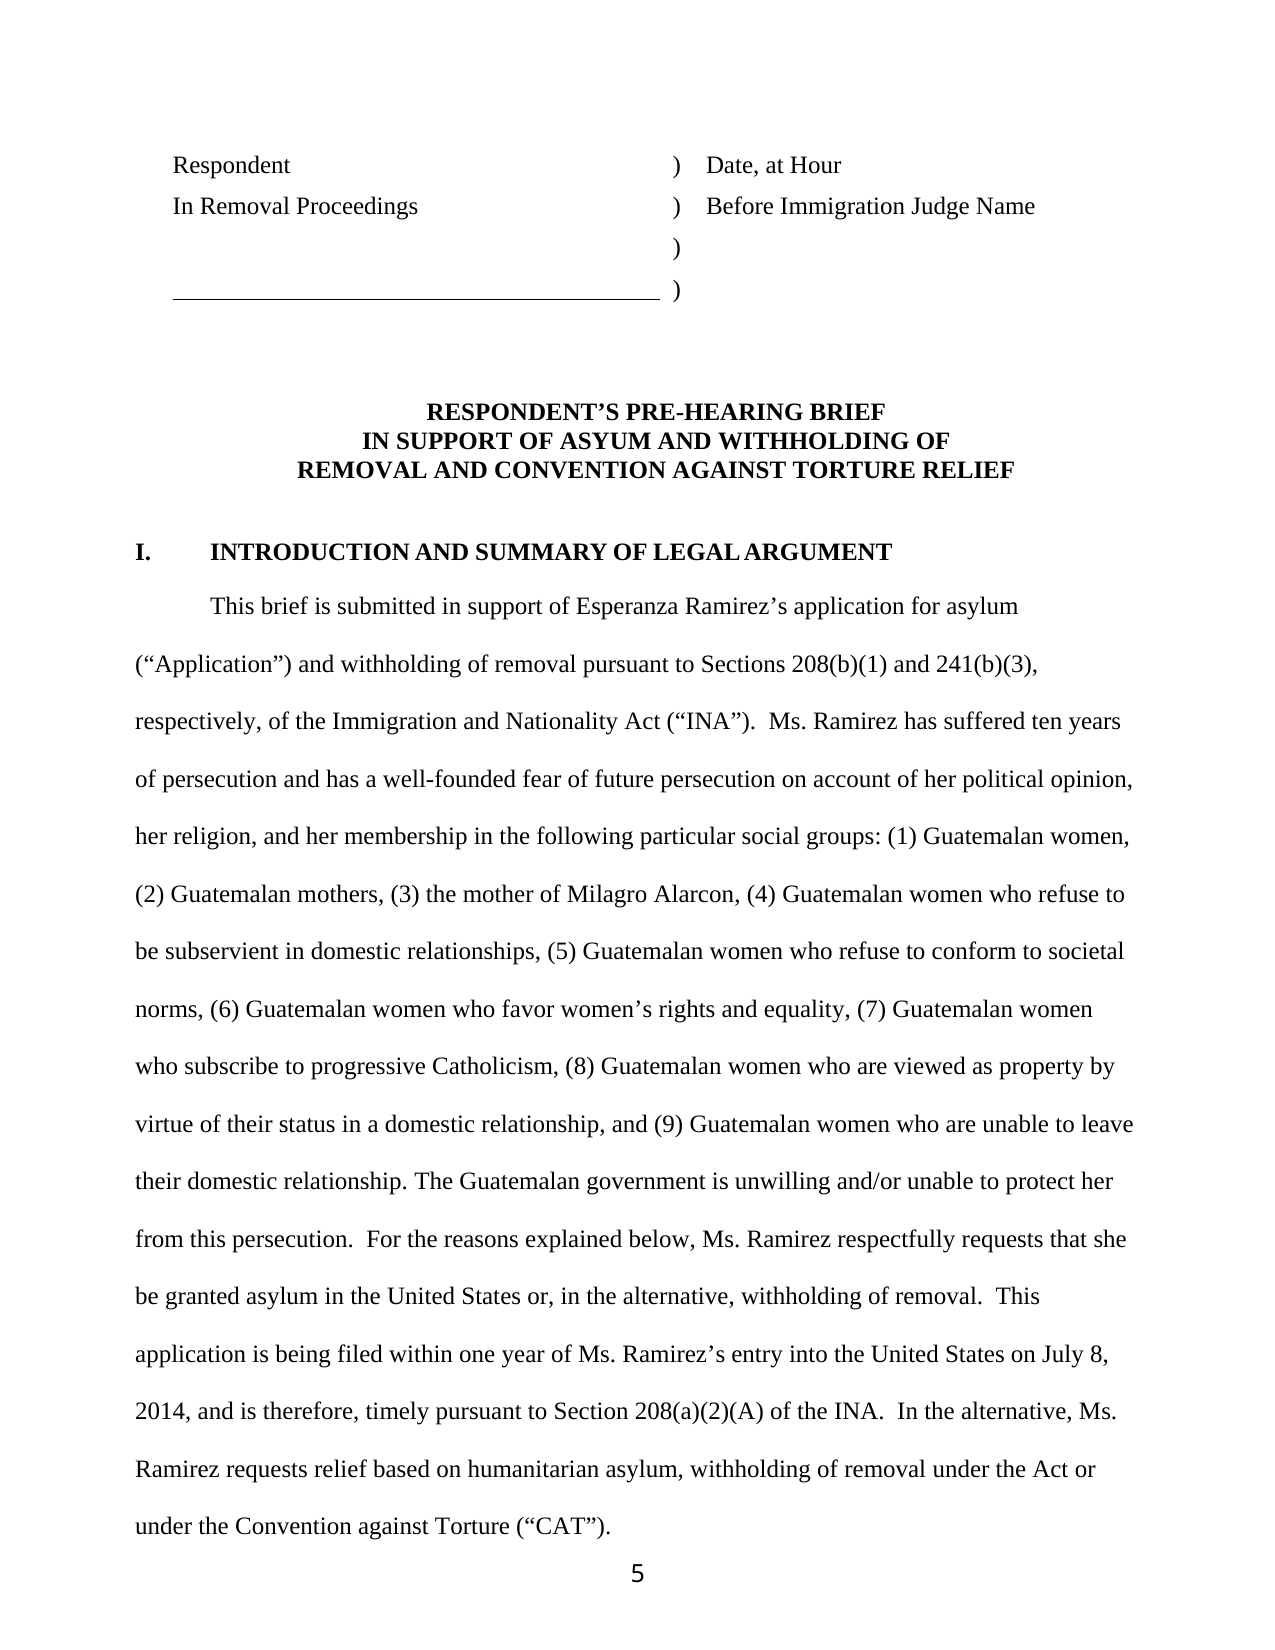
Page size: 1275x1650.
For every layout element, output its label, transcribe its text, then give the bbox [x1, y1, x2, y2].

text ) [172, 232, 1140, 261]
text Respondent ) Date, at Hour [172, 150, 1140, 179]
text REMOVAL AND CONVENTION AGAINST TORTURE RELIEF [172, 455, 1140, 484]
text In Removal Proceedings ) Before Immigration Judge Name [172, 191, 1140, 220]
text ) [172, 274, 1140, 302]
subtitle I. INTRODUCTION AND SUMMARY OF LEGAL ARGUMENT [135, 537, 1140, 566]
text IN SUPPORT OF ASYUM AND WITHHOLDING OF [172, 426, 1140, 455]
text This brief is submitted in support of Esperanza Ramirez’s application for asylum (“Application”) and withholding of removal pursuant to Sections 208(b)(1) and 241(b)(3), respectively, of the Immigration and Nationality Act (“INA”). Ms. Ramirez has suffered ten years of persecution and has a well-founded fear of future persecution on account of her political opinion, her religion, and her membership in the following particular social groups: (1) Guatemalan women, (2) Guatemalan mothers, (3) the mother of Milagro Alarcon, (4) Guatemalan women who refuse to be subservient in domestic relationships, (5) Guatemalan women who refuse to conform to societal norms, (6) Guatemalan women who favor women’s rights and equality, (7) Guatemalan women who subscribe to progressive Catholicism, (8) Guatemalan women who are viewed as property by virtue of their status in a domestic relationship, and (9) Guatemalan women who are unable to leave their domestic relationship. The Guatemalan government is unwilling and/or unable to protect her from this persecution. For the reasons explained below, Ms. Ramirez respectfully requests that she be granted asylum in the United States or, in the alternative, withholding of removal. This application is being filed within one year of Ms. Ramirez’s entry into the United States on July 8, 2014, and is therefore, timely pursuant to Section 208(a)(2)(A) of the INA. In the alternative, Ms. Ramirez requests relief based on humanitarian asylum, withholding of removal under the Act or under the Convention against Torture (“CAT”). [135, 591, 1140, 1540]
text RESPONDENT’S PRE-HEARING BRIEF [172, 397, 1140, 426]
